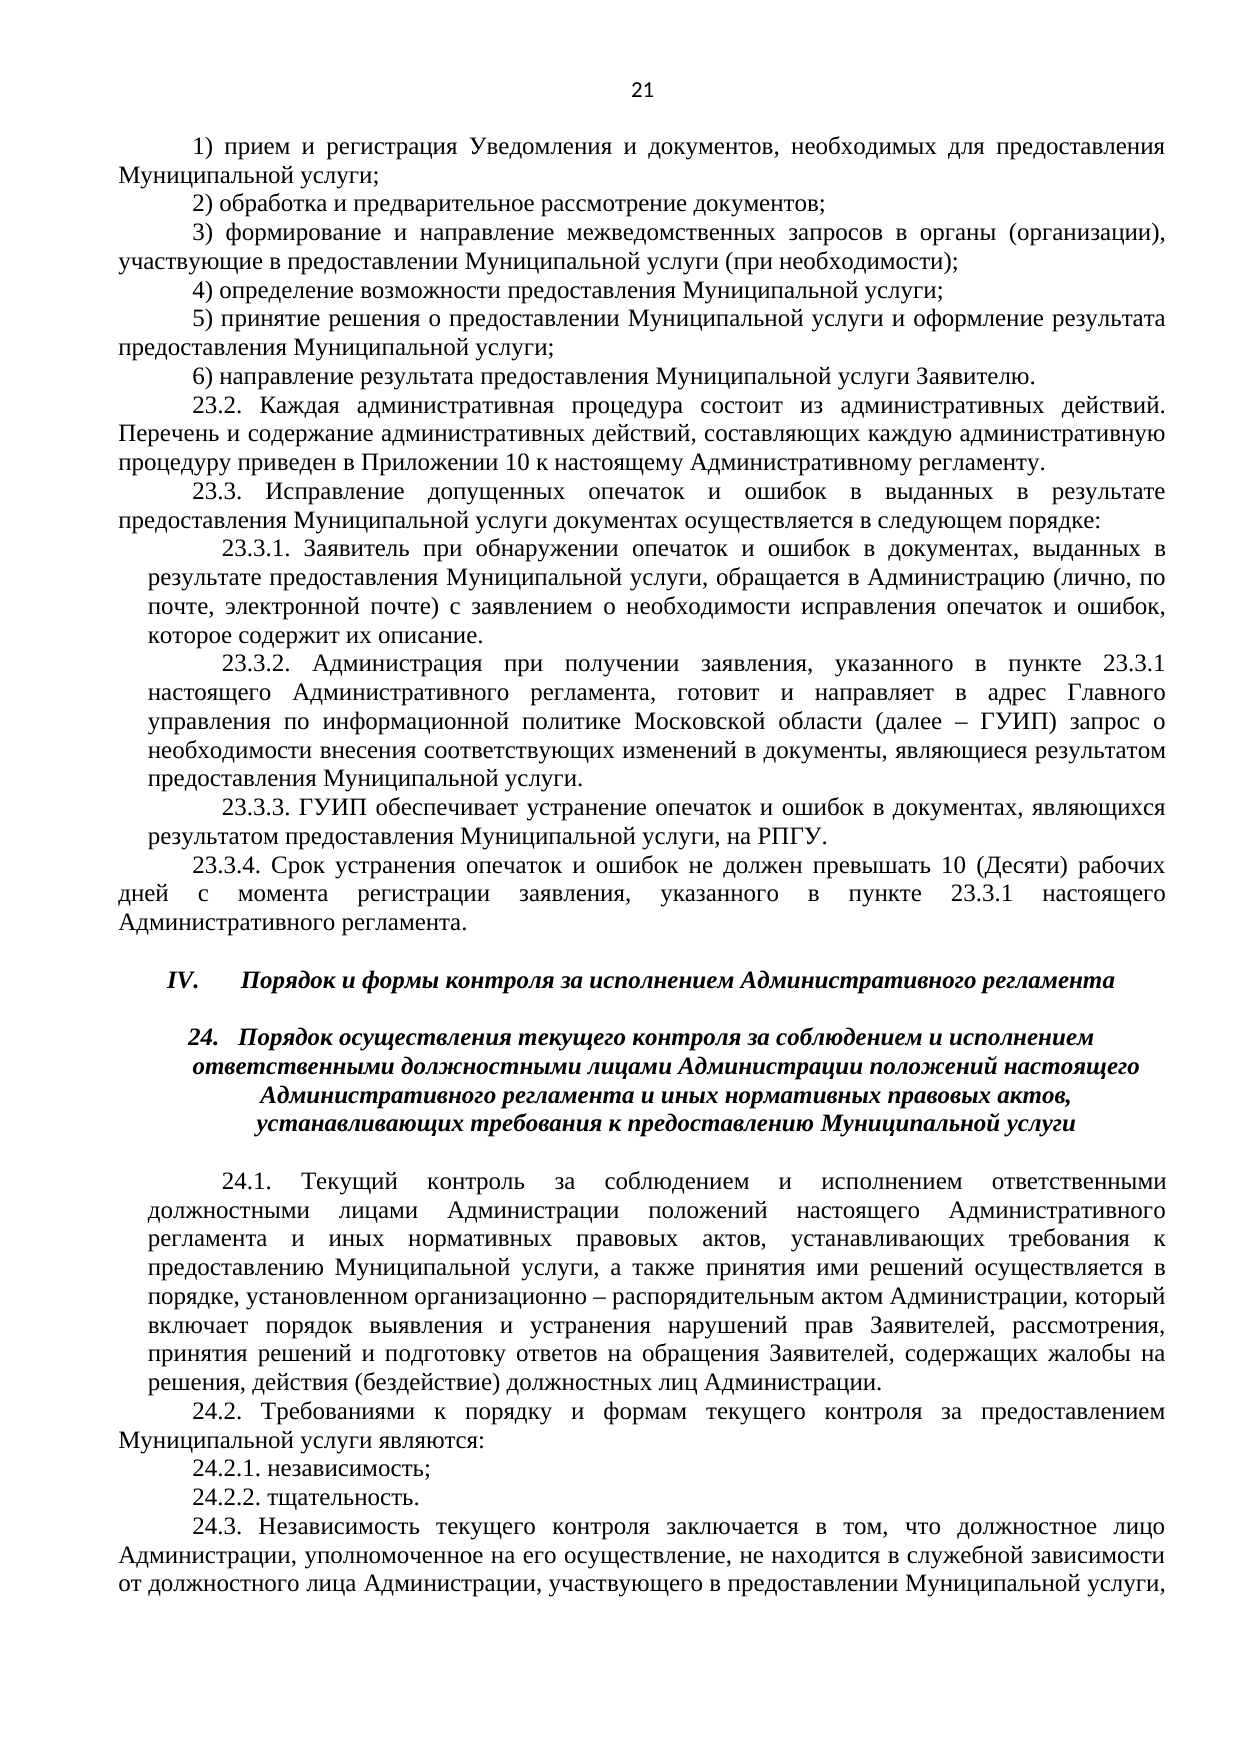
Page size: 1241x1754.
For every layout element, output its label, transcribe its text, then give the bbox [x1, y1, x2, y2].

list 3) формирование и направление межведомственных запросов в органы (организации), участвующие в предоставлении Муниципальной услуги (при необходимости); [118, 217, 1167, 275]
list 6) направление результата предоставления Муниципальной услуги Заявителю. [118, 361, 1167, 390]
text Порядок и формы контроля за исполнением Административного регламента [118, 965, 1167, 993]
list 4) определение возможности предоставления Муниципальной услуги; [118, 275, 1167, 303]
list 24.2. Требованиями к порядку и формам текущего контроля за предоставлением Муниципальной услуги являются: [118, 1396, 1167, 1453]
text 23.3.2. Администрация при получении заявления, указанного в пункте 23.3.1 настоящего Административного регламента, готовит и направляет в адрес Главного управления по информационной политике Московской области (далее – ГУИП) запрос о необходимости внесения соответствующих изменений в документы, являющиеся результатом предоставления Муниципальной услуги. [148, 648, 1167, 792]
text 23.3.1. Заявитель при обнаружении опечаток и ошибок в документах, выданных в результате предоставления Муниципальной услуги, обращается в Администрацию (лично, по почте, электронной почте) с заявлением о необходимости исправления опечаток и ошибок, которое содержит их описание. [148, 533, 1167, 648]
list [118, 1511, 1167, 1597]
list 23.2. Каждая административная процедура состоит из административных действий. Перечень и содержание административных действий, составляющих каждую административную процедуру приведен в Приложении 10 к настоящему Административному регламенту. [118, 390, 1167, 476]
list 23.3. Исправление допущенных опечаток и ошибок в выданных в результате предоставления Муниципальной услуги документах осуществляется в следующем порядке: [118, 476, 1167, 533]
list 5) принятие решения о предоставлении Муниципальной услуги и оформление результата предоставления Муниципальной услуги; [118, 303, 1167, 361]
list 2) обработка и предварительное рассмотрение документов; [118, 188, 1167, 217]
text 23.3.3. ГУИП обеспечивает устранение опечаток и ошибок в документах, являющихся результатом предоставления Муниципальной услуги, на РПГУ. [148, 792, 1167, 850]
list 1) прием и регистрация Уведомления и документов, необходимых для предоставления Муниципальной услуги; [118, 131, 1167, 188]
list 24.2.1. независимость; [118, 1453, 1167, 1482]
text 24.1. Текущий контроль за соблюдением и исполнением ответственными должностными лицами Администрации положений настоящего Административного регламента и иных нормативных правовых актов, устанавливающих требования к предоставлению Муниципальной услуги, а также принятия ими решений осуществляется в порядке, установленном организационно – распорядительным актом Администрации, который включает порядок выявления и устранения нарушений прав Заявителей, рассмотрения, принятия решений и подготовку ответов на обращения Заявителей, содержащих жалобы на решения, действия (бездействие) должностных лиц Администрации. [148, 1166, 1167, 1396]
list 23.3.4. Срок устранения опечаток и ошибок не должен превышать 10 (Десяти) рабочих дней с момента регистрации заявления, указанного в пункте 23.3.1 настоящего Административного регламента. [118, 850, 1167, 936]
list Порядок осуществления текущего контроля за соблюдением и исполнением ответственными должностными лицами Администрации положений настоящего Административного регламента и иных нормативных правовых актов, устанавливающих требования к предоставлению Муниципальной услуги [118, 1022, 1167, 1137]
list 24.2.2. тщательность. [118, 1482, 1167, 1511]
